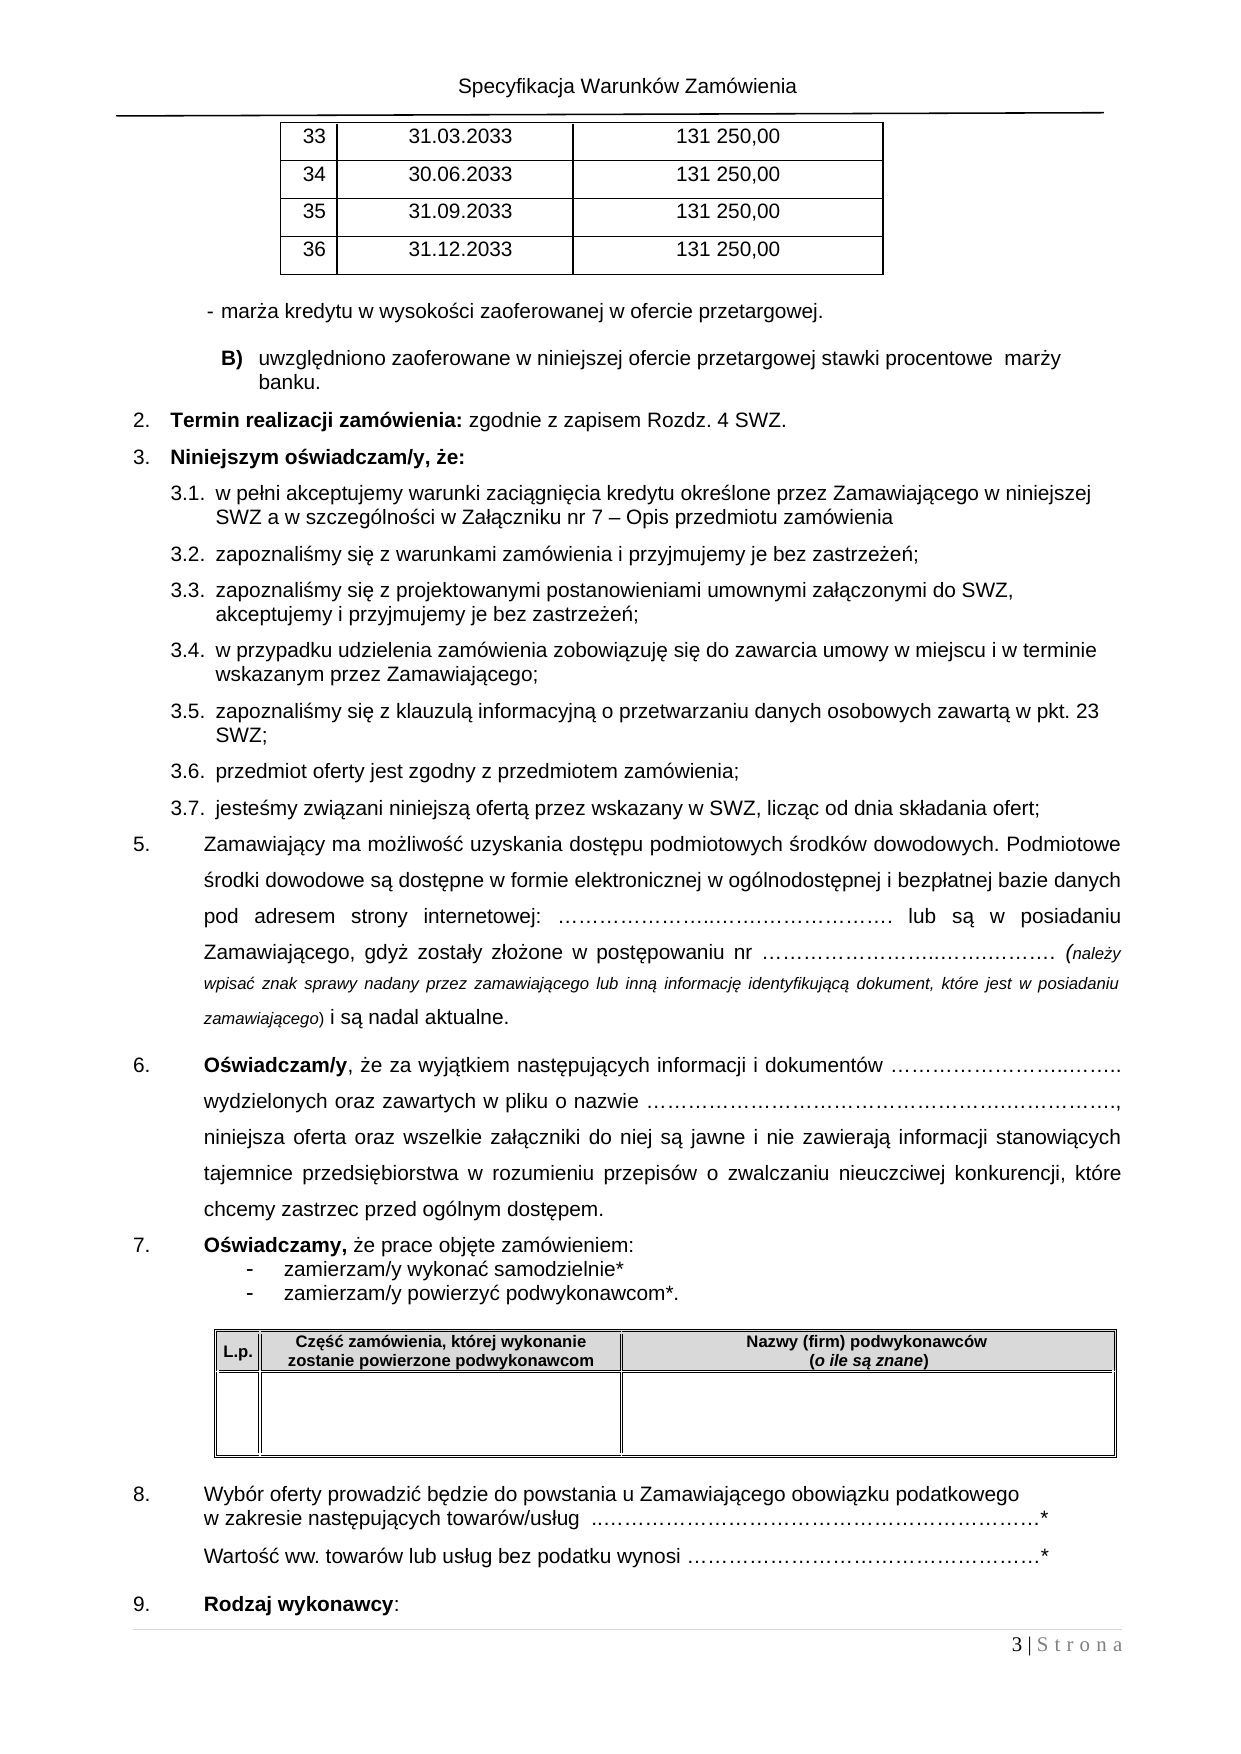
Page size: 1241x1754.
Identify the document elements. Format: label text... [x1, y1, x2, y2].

table_header Część zamówienia, której wykonanie zostanie powierzone podwykonawcom [260, 1330, 622, 1370]
table_cell 131 250,00 [574, 161, 882, 198]
list Oświadczam/y, że za wyjątkiem następujących informacji i dokumentów ……………………..…….. wydzielonych oraz zawartych w pliku o nazwie …………………………………………….……………., niniejsza oferta oraz wszelkie załączniki do niej są jawne i nie zawierają informacji stanowiących tajemnice przedsiębiorstwa w rozumieniu przepisów o zwalczaniu nieuczciwej konkurencji, które chcemy zastrzec przed ogólnym dostępem. [133, 1053, 1122, 1221]
list zapoznaliśmy się z klauzulą informacyjną o przetwarzaniu danych osobowych zawartą w pkt. 23 SWZ; [170, 699, 1122, 747]
list marża kredytu w wysokości zaoferowanej w ofercie przetargowej. [207, 299, 1122, 323]
list zapoznaliśmy się z warunkami zamówienia i przyjmujemy je bez zastrzeżeń; [170, 541, 1122, 565]
list uwzględniono zaoferowane w niniejszej ofercie przetargowej stawki procentowe marży banku. [221, 347, 1122, 393]
list Wybór oferty prowadzić będzie do powstania u Zamawiającego obowiązku podatkowego w zakresie następujących towarów/usług ..………………………………………………………* [133, 1482, 1122, 1529]
table_cell 31.12.2033 [338, 237, 572, 273]
list przedmiot oferty jest zgodny z przedmiotem zamówienia; [170, 759, 1122, 783]
table_cell [260, 1370, 622, 1454]
list Termin realizacji zamówienia: zgodnie z zapisem Rozdz. 4 SWZ. [133, 408, 1122, 432]
table_cell 36 [281, 237, 336, 273]
table_cell 33 [281, 123, 337, 160]
list jesteśmy związani niniejszą ofertą przez wskazany w SWZ, licząc od dnia składania ofert; [170, 796, 1122, 819]
table_header Nazwy (firm) podwykonawców (o ile są znane) [622, 1332, 1114, 1370]
table_cell 34 [281, 161, 336, 198]
table_cell 131 250,00 [574, 237, 882, 273]
table_cell 131 250,00 [574, 123, 882, 160]
table_cell 30.06.2033 [338, 161, 572, 198]
table_cell 35 [281, 199, 336, 236]
table_cell [216, 1370, 260, 1454]
list w przypadku udzielenia zamówienia zobowiązuję się do zawarcia umowy w miejscu i w terminie wskazanym przez Zamawiającego; [170, 638, 1122, 686]
table_cell 131 250,00 [574, 199, 882, 236]
list Zamawiający ma możliwość uzyskania dostępu podmiotowych środków dowodowych. Podmiotowe środki dowodowe są dostępne w formie elektronicznej w ogólnodostępnej i bezpłatnej bazie danych pod adresem strony internetowej: …………………..…….………………. lub są w posiadaniu Zamawiającego, gdyż zostały złożone w postępowaniu nr ……………………..…….………. (należy wpisać znak sprawy nadany przez zamawiającego lub inną informację identyfikującą dokument, które jest w posiadaniu zamawiającego) i są nadal aktualne. [133, 832, 1122, 1028]
list zamierzam/y wykonać samodzielnie* [246, 1257, 1122, 1281]
list Niniejszym oświadczam/y, że: [133, 444, 1122, 468]
list zapoznaliśmy się z projektowanymi postanowieniami umownymi załączonymi do SWZ, akceptujemy i przyjmujemy je bez zastrzeżeń; [170, 578, 1122, 626]
table_cell 31.09.2033 [338, 199, 572, 236]
list w pełni akceptujemy warunki zaciągnięcia kredytu określone przez Zamawiającego w niniejszej SWZ a w szczególności w Załączniku nr 7 – Opis przedmiotu zamówienia [170, 481, 1122, 529]
list Rodzaj wykonawcy: [133, 1592, 1122, 1616]
list Oświadczamy, że prace objęte zamówieniem: [133, 1233, 1122, 1257]
table_header L.p. [217, 1330, 260, 1370]
text Wartość ww. towarów lub usług bez podatku wynosi ……………………………………………* [133, 1544, 1122, 1568]
table_cell 31.03.2033 [338, 123, 573, 160]
table_cell [622, 1370, 1116, 1454]
list zamierzam/y powierzyć podwykonawcom*. [246, 1281, 1122, 1305]
